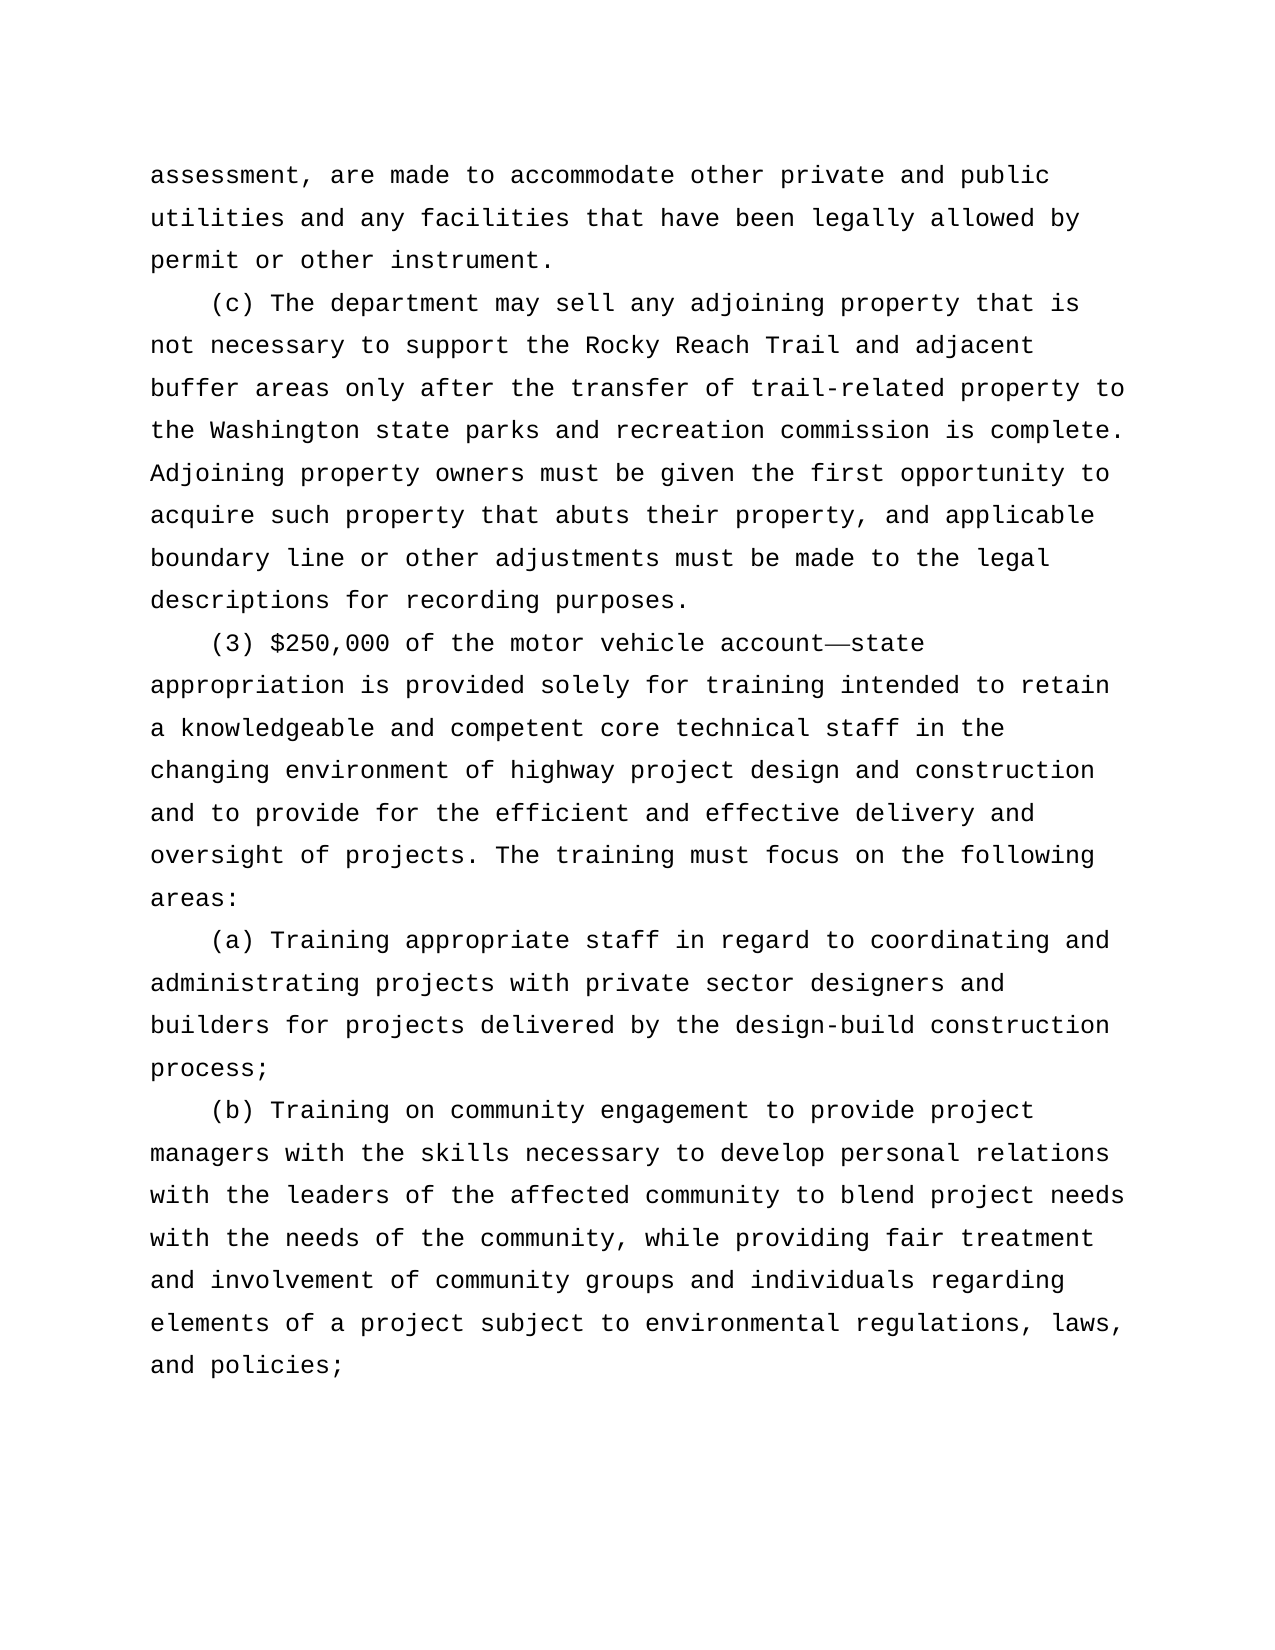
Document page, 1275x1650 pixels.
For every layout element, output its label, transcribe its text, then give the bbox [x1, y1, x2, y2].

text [150, 150, 1125, 277]
text (a) Training appropriate staff in regard to coordinating and administrating projects with private sector designers and builders for projects delivered by the design-build construction process; [150, 915, 1125, 1085]
text (b) Training on community engagement to provide project managers with the skills necessary to develop personal relations with the leaders of the affected community to blend project needs with the needs of the community, while providing fair treatment and involvement of community groups and individuals regarding elements of a project subject to environmental regulations, laws, and policies; [150, 1085, 1125, 1382]
text (3) $250,000 of the motor vehicle account—state appropriation is provided solely for training intended to retain a knowledgeable and competent core technical staff in the changing environment of highway project design and construction and to provide for the efficient and effective delivery and oversight of projects. The training must focus on the following areas: [150, 617, 1125, 915]
text (c) The department may sell any adjoining property that is not necessary to support the Rocky Reach Trail and adjacent buffer areas only after the transfer of trail-related property to the Washington state parks and recreation commission is complete. Adjoining property owners must be given the first opportunity to acquire such property that abuts their property, and applicable boundary line or other adjustments must be made to the legal descriptions for recording purposes. [150, 277, 1125, 617]
